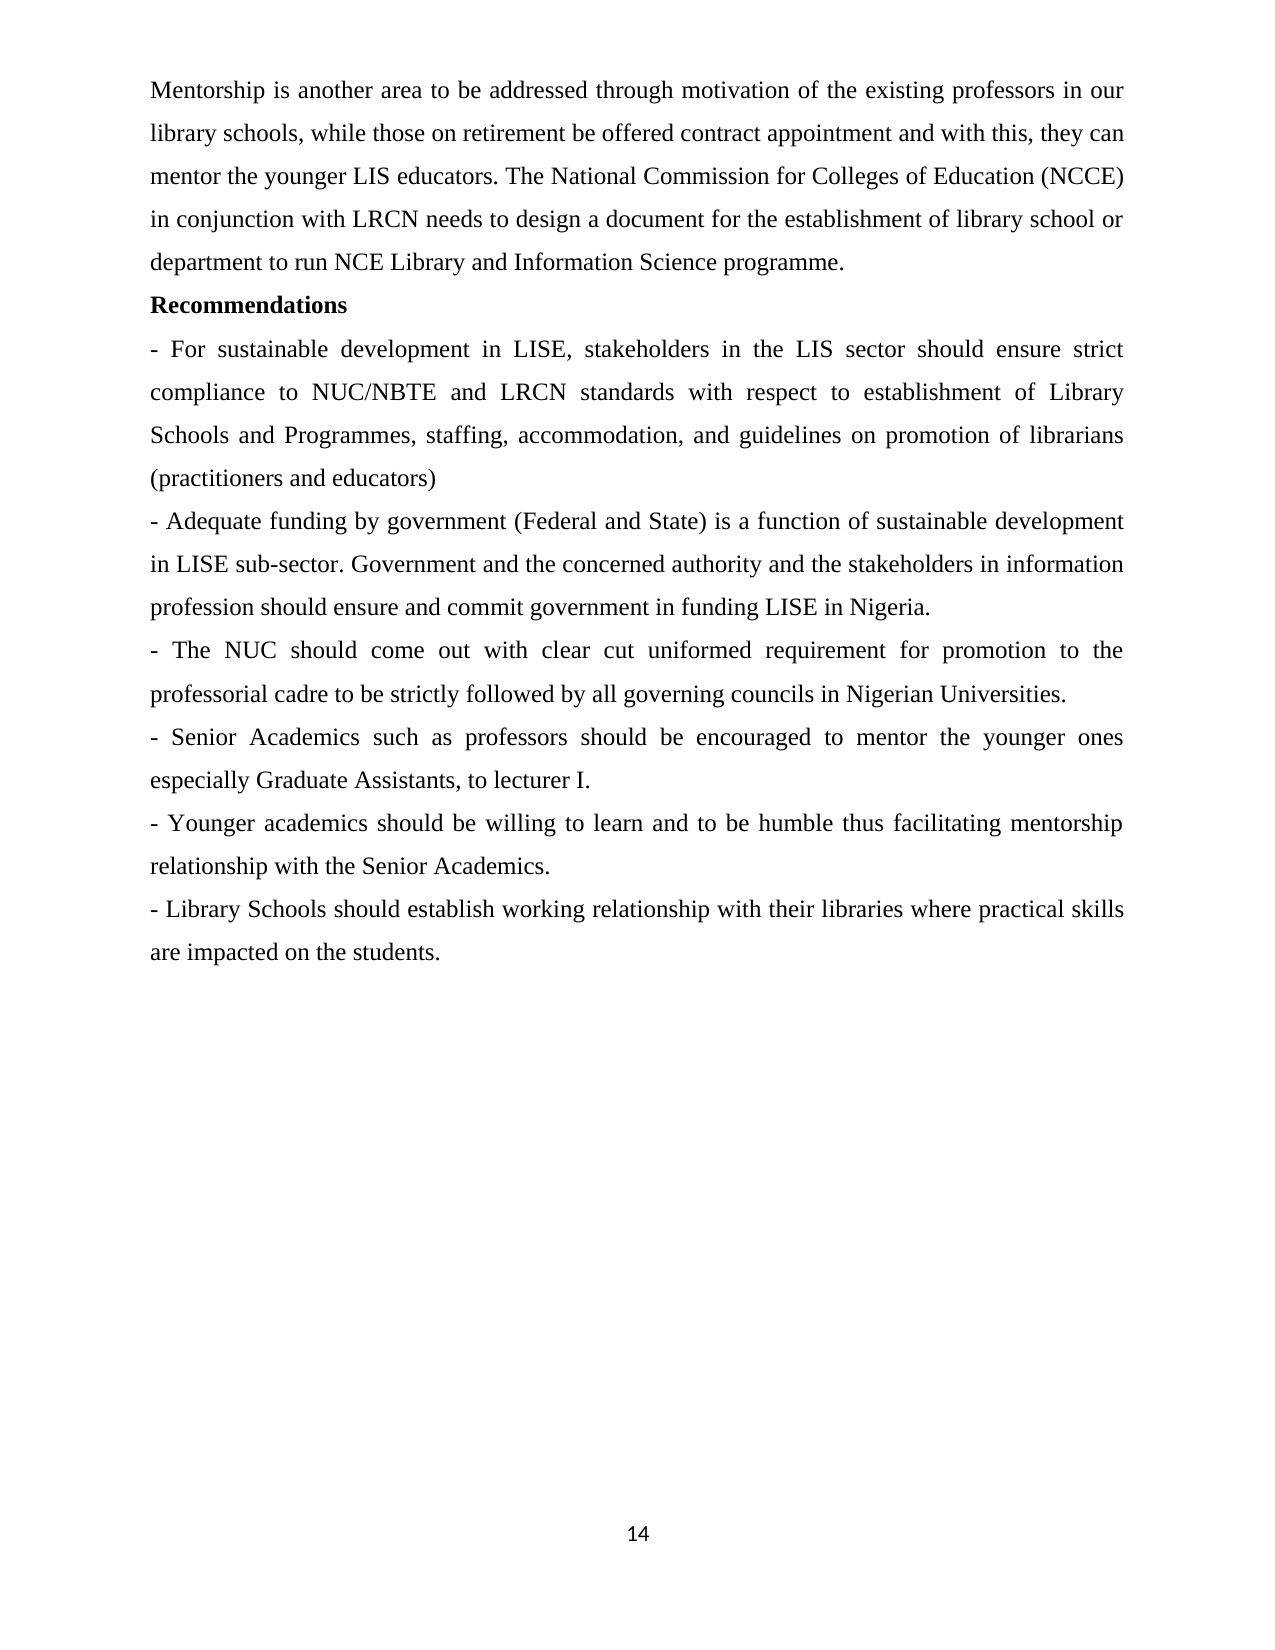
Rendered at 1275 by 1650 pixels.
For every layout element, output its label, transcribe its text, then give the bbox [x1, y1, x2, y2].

text - Younger academics should be willing to learn and to be humble thus facilitating mentorship relationship with the Senior Academics. [150, 808, 1125, 880]
text - The NUC should come out with clear cut uniformed requirement for promotion to the professorial cadre to be strictly followed by all governing councils in Nigerian Universities. [150, 636, 1125, 707]
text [150, 75, 1125, 276]
text Recommendations - For sustainable development in LISE, stakeholders in the LIS sector should ensure strict compliance to NUC/NBTE and LRCN standards with respect to establishment of Library Schools and Programmes, staffing, accommodation, and guidelines on promotion of librarians (practitioners and educators) [150, 291, 1125, 492]
text - Senior Academics such as professors should be encouraged to mentor the younger ones especially Graduate Assistants, to lecturer I. [150, 722, 1125, 794]
text - Library Schools should establish working relationship with their libraries where practical skills are impacted on the students. [150, 894, 1125, 966]
text - Adequate funding by government (Federal and State) is a function of sustainable development in LISE sub-sector. Government and the concerned authority and the stakeholders in information profession should ensure and commit government in funding LISE in Nigeria. [150, 506, 1125, 621]
